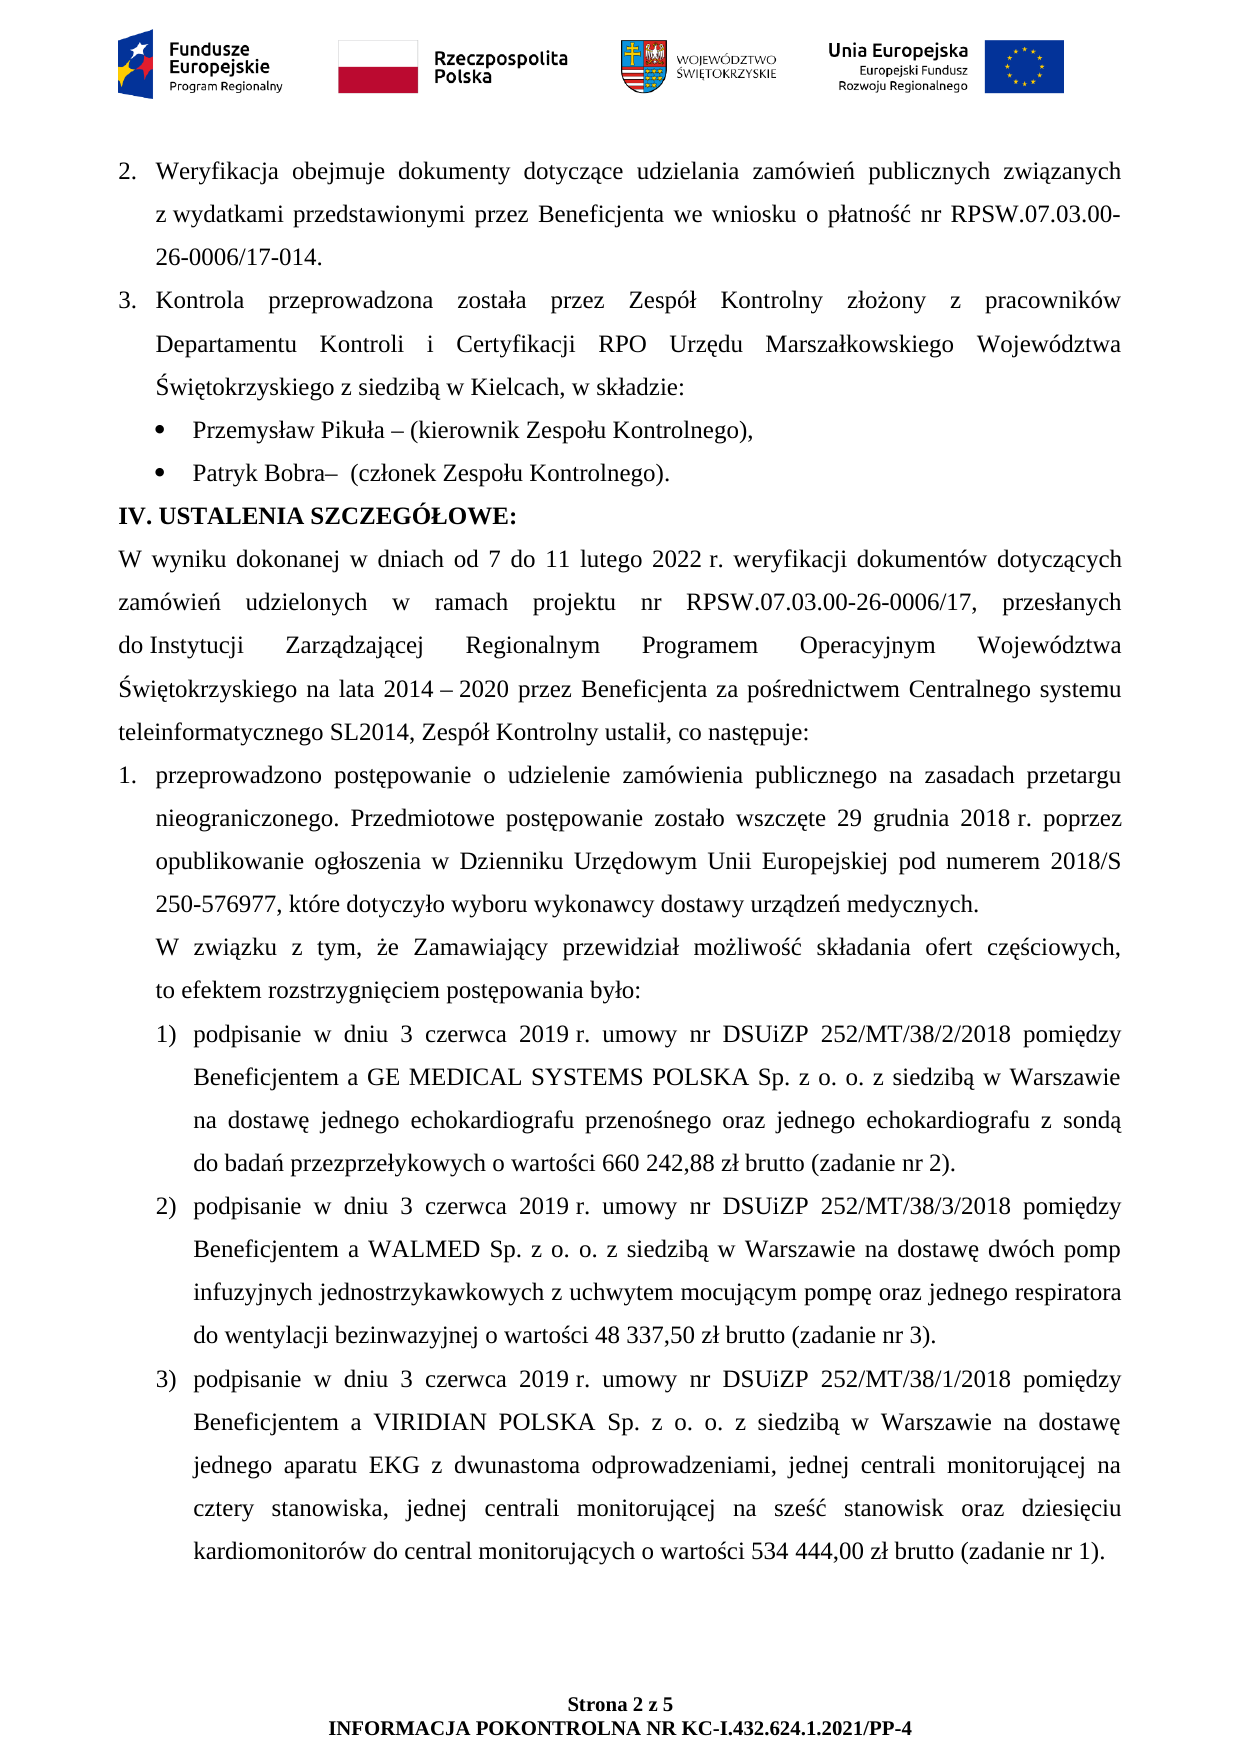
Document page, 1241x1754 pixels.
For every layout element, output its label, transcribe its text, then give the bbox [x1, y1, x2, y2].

text IV. USTALENIA SZCZEGÓŁOWE: [118, 501, 1122, 530]
list Przemysław Pikuła – (kierownik Zespołu Kontrolnego), [155, 415, 1122, 444]
text W wyniku dokonanej w dniach od 7 do 11 lutego 2022 r. weryfikacji dokumentów dotyczących zamówień udzielonych w ramach projektu nr RPSW.07.03.00-26-0006/17, przesłanych do Instytucji Zarządzającej Regionalnym Programem Operacyjnym Województwa Świętokrzyskiego na lata 2014 – 2020 przez Beneficjenta za pośrednictwem Centralnego systemu teleinformatycznego SL2014, Zespół Kontrolny ustalił, co następuje: [118, 544, 1122, 746]
list W związku z tym, że Zamawiający przewidział możliwość składania ofert częściowych, to efektem rozstrzygnięciem postępowania było: [155, 932, 1122, 1004]
list Patryk Bobra– (członek Zespołu Kontrolnego). [155, 458, 1122, 487]
list przeprowadzono postępowanie o udzielenie zamówienia publicznego na zasadach przetargu nieograniczonego. Przedmiotowe postępowanie zostało wszczęte 29 grudnia 2018 r. poprzez opublikowanie ogłoszenia w Dzienniku Urzędowym Unii Europejskiej pod numerem 2018/S 250-576977, które dotyczyło wyboru wykonawcy dostawy urządzeń medycznych. [118, 760, 1122, 918]
picture [118, 29, 1064, 99]
list Kontrola przeprowadzona została przez Zespół Kontrolny złożony z pracowników Departamentu Kontroli i Certyfikacji RPO Urzędu Marszałkowskiego Województwa Świętokrzyskiego z siedzibą w Kielcach, w składzie: [118, 286, 1122, 401]
list podpisanie w dniu 3 czerwca 2019 r. umowy nr DSUiZP 252/MT/38/3/2018 pomiędzy Beneficjentem a WALMED Sp. z o. o. z siedzibą w Warszawie na dostawę dwóch pomp infuzyjnych jednostrzykawkowych z uchwytem mocującym pompę oraz jednego respiratora do wentylacji bezinwazyjnej o wartości 48 337,50 zł brutto (zadanie nr 3). [156, 1191, 1122, 1349]
list podpisanie w dniu 3 czerwca 2019 r. umowy nr DSUiZP 252/MT/38/1/2018 pomiędzy Beneficjentem a VIRIDIAN POLSKA Sp. z o. o. z siedzibą w Warszawie na dostawę jednego aparatu EKG z dwunastoma odprowadzeniami, jednej centrali monitorującej na cztery stanowiska, jednej centrali monitorującej na sześć stanowisk oraz dziesięciu kardiomonitorów do central monitorujących o wartości 534 444,00 zł brutto (zadanie nr 1). [156, 1364, 1122, 1565]
list podpisanie w dniu 3 czerwca 2019 r. umowy nr DSUiZP 252/MT/38/2/2018 pomiędzy Beneficjentem a GE MEDICAL SYSTEMS POLSKA Sp. z o. o. z siedzibą w Warszawie na dostawę jednego echokardiografu przenośnego oraz jednego echokardiografu z sondą do badań przezprzełykowych o wartości 660 242,88 zł brutto (zadanie nr 2). [156, 1019, 1122, 1177]
list Weryfikacja obejmuje dokumenty dotyczące udzielania zamówień publicznych związanych z wydatkami przedstawionymi przez Beneficjenta we wniosku o płatność nr RPSW.07.03.00-26-0006/17-014. [118, 156, 1122, 271]
